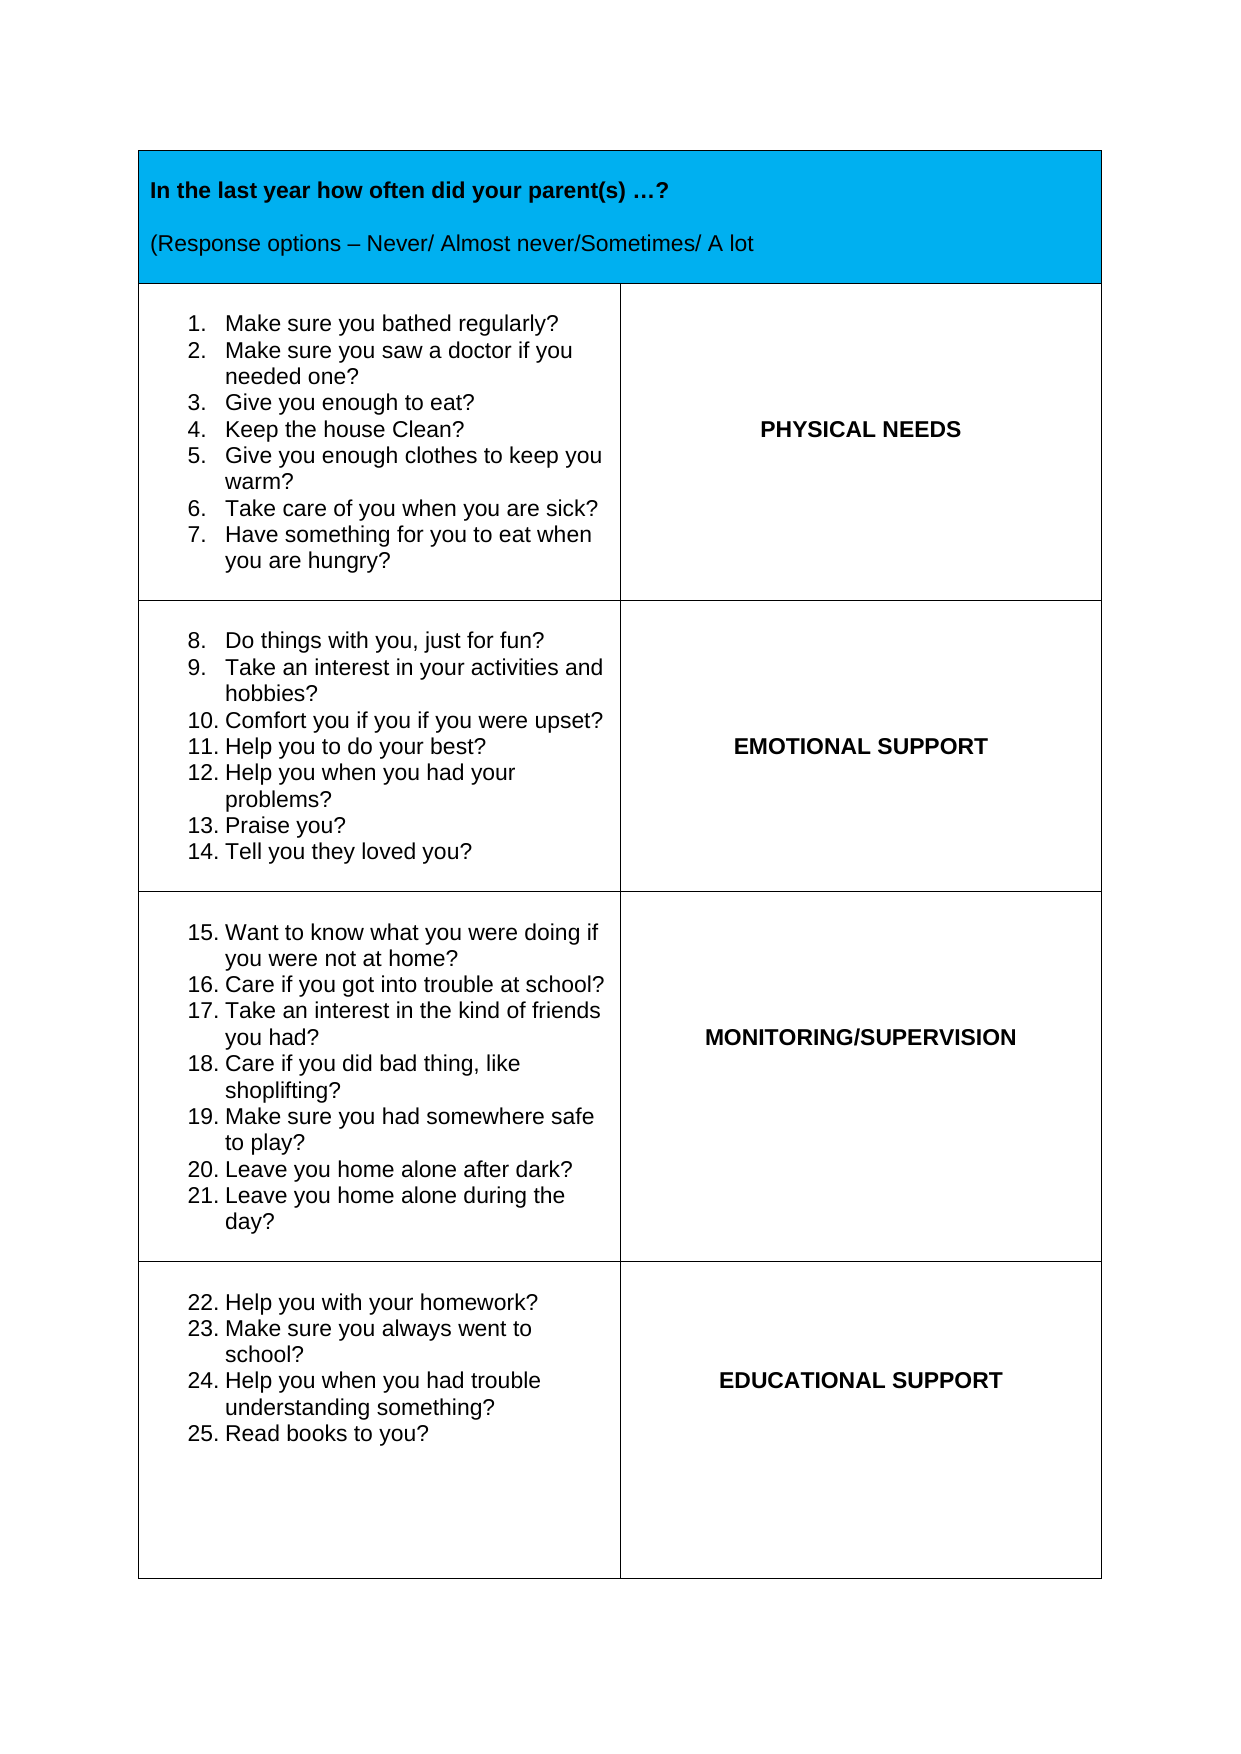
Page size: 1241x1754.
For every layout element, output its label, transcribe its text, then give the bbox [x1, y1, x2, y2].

table_cell Make sure you bathed regularly? Make sure you saw a doctor if you needed one? Give you enough to eat? Keep the house Clean? Give you enough clothes to keep you warm? Take care of you when you are sick? Have something for you to eat when you are hungry? [139, 284, 620, 600]
table_cell EDUCATIONAL SUPPORT [621, 1262, 1101, 1578]
table_cell PHYSICAL NEEDS [621, 284, 1101, 600]
table_cell MONITORING/SUPERVISION [621, 892, 1101, 1261]
table_cell EMOTIONAL SUPPORT [621, 601, 1101, 891]
table_cell Do things with you, just for fun? Take an interest in your activities and hobbies? Comfort you if you if you were upset? Help you to do your best? Help you when you had your problems? Praise you? Tell you they loved you? [139, 601, 620, 891]
table_cell Help you with your homework? Make sure you always went to school? Help you when you had trouble understanding something? Read books to you? [139, 1262, 620, 1578]
table_header In the last year how often did your parent(s) …? (Response options – Never/ Almost never/Sometimes/ A lot [139, 151, 1101, 283]
table_cell Want to know what you were doing if you were not at home? Care if you got into trouble at school? Take an interest in the kind of friends you had? Care if you did bad thing, like shoplifting? Make sure you had somewhere safe to play? Leave you home alone after dark? Leave you home alone during the day? [139, 892, 620, 1261]
